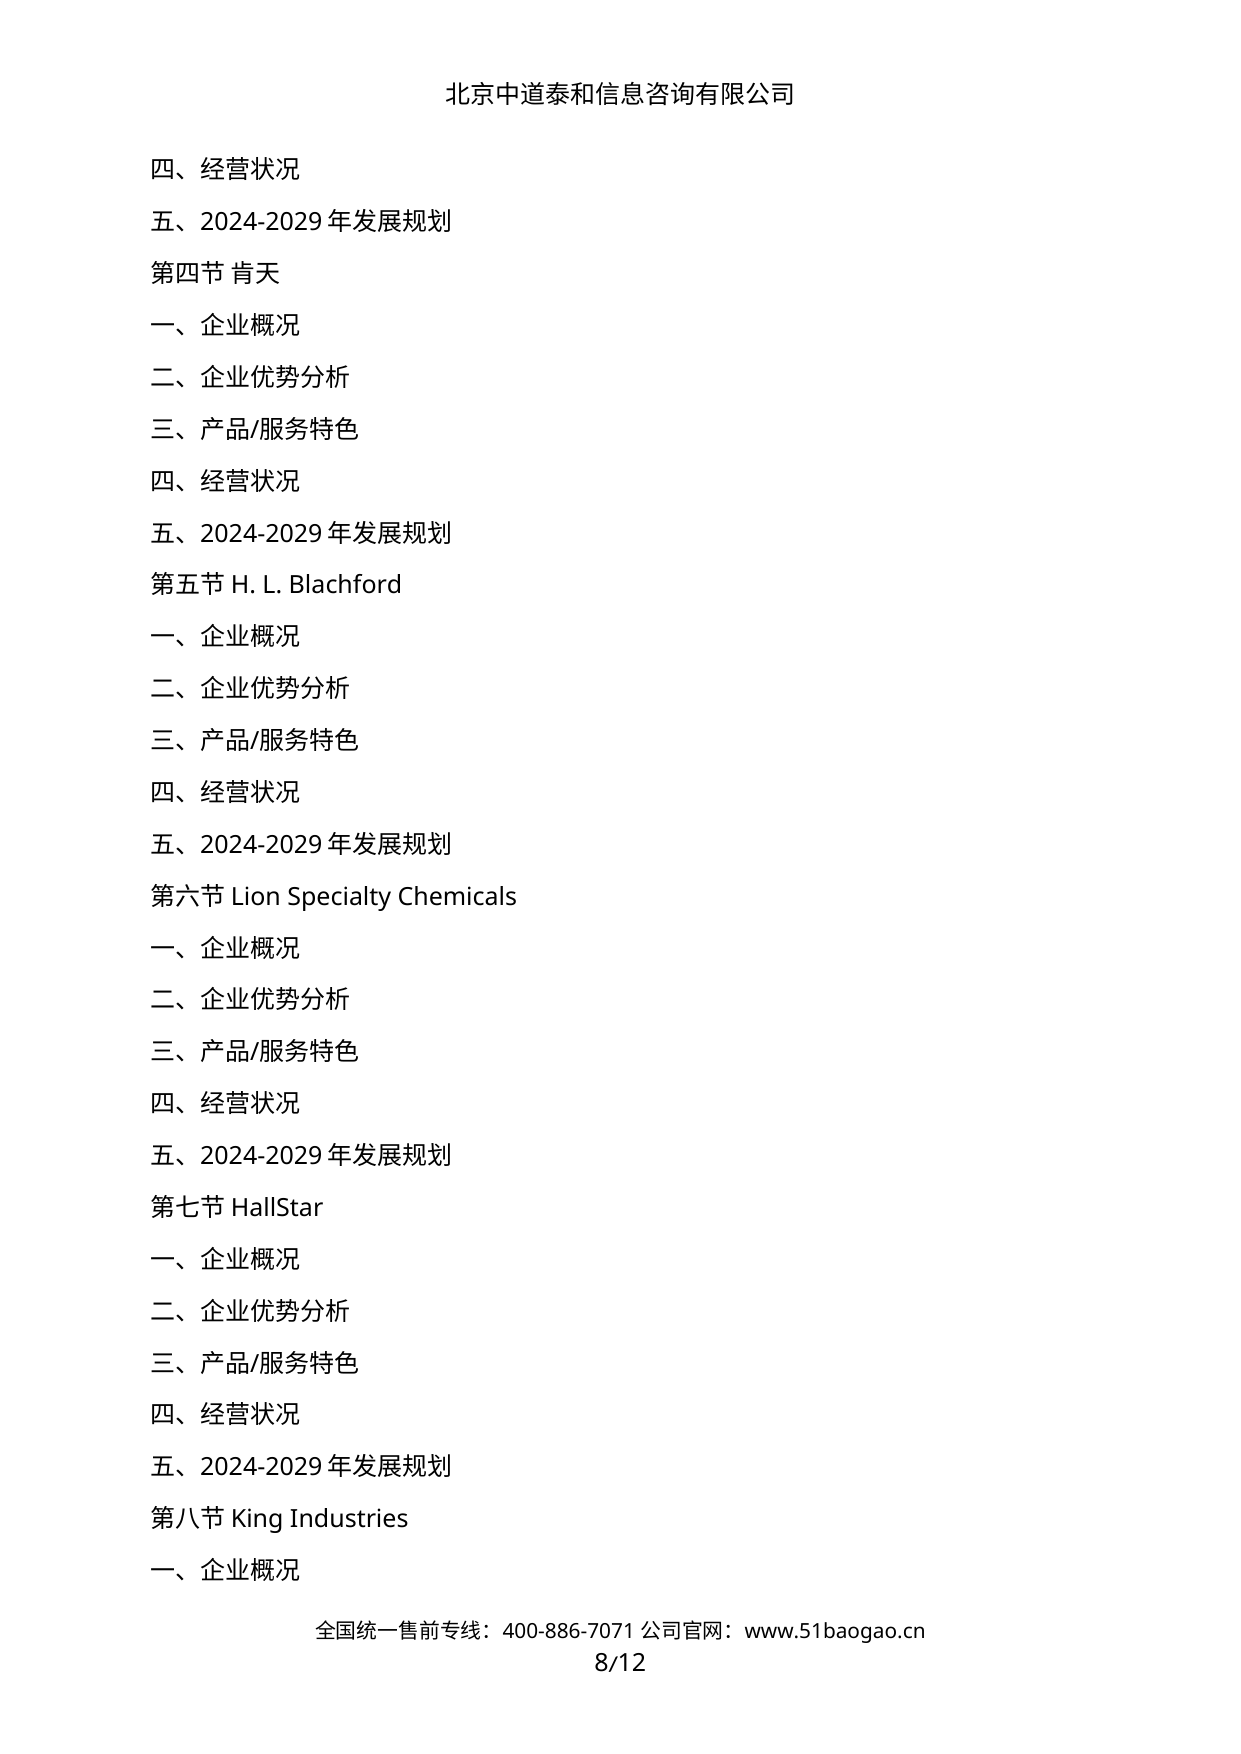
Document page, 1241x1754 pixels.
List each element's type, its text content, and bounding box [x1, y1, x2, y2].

text 一、企业概况 [150, 306, 1090, 342]
text 第四节 肯天 [150, 254, 1090, 290]
text 一、企业概况 [150, 1551, 1090, 1587]
text 五、2024-2029年发展规划 [150, 1447, 1090, 1483]
text 三、产品/服务特色 [150, 1343, 1090, 1379]
text 五、2024-2029年发展规划 [150, 1136, 1090, 1172]
text 四、经营状况 [150, 461, 1090, 497]
text 第七节 HallStar [150, 1187, 1090, 1224]
text 二、企业优势分析 [150, 669, 1090, 705]
text 三、产品/服务特色 [150, 1032, 1090, 1068]
text 五、2024-2029年发展规划 [150, 824, 1090, 861]
text 三、产品/服务特色 [150, 721, 1090, 757]
text 四、经营状况 [150, 772, 1090, 809]
text 二、企业优势分析 [150, 357, 1090, 394]
text 第五节 H. L. Blachford [150, 565, 1090, 601]
text 二、企业优势分析 [150, 980, 1090, 1016]
text 第六节 Lion Specialty Chemicals [150, 876, 1090, 912]
text 二、企业优势分析 [150, 1291, 1090, 1327]
text 五、2024-2029年发展规划 [150, 513, 1090, 549]
text 一、企业概况 [150, 1239, 1090, 1276]
text 一、企业概况 [150, 928, 1090, 964]
text 三、产品/服务特色 [150, 409, 1090, 446]
text 五、2024-2029年发展规划 [150, 202, 1090, 238]
text 一、企业概况 [150, 617, 1090, 653]
text 第八节 King Industries [150, 1499, 1090, 1535]
text 四、经营状况 [150, 150, 1090, 186]
text 四、经营状况 [150, 1084, 1090, 1120]
text 四、经营状况 [150, 1395, 1090, 1431]
